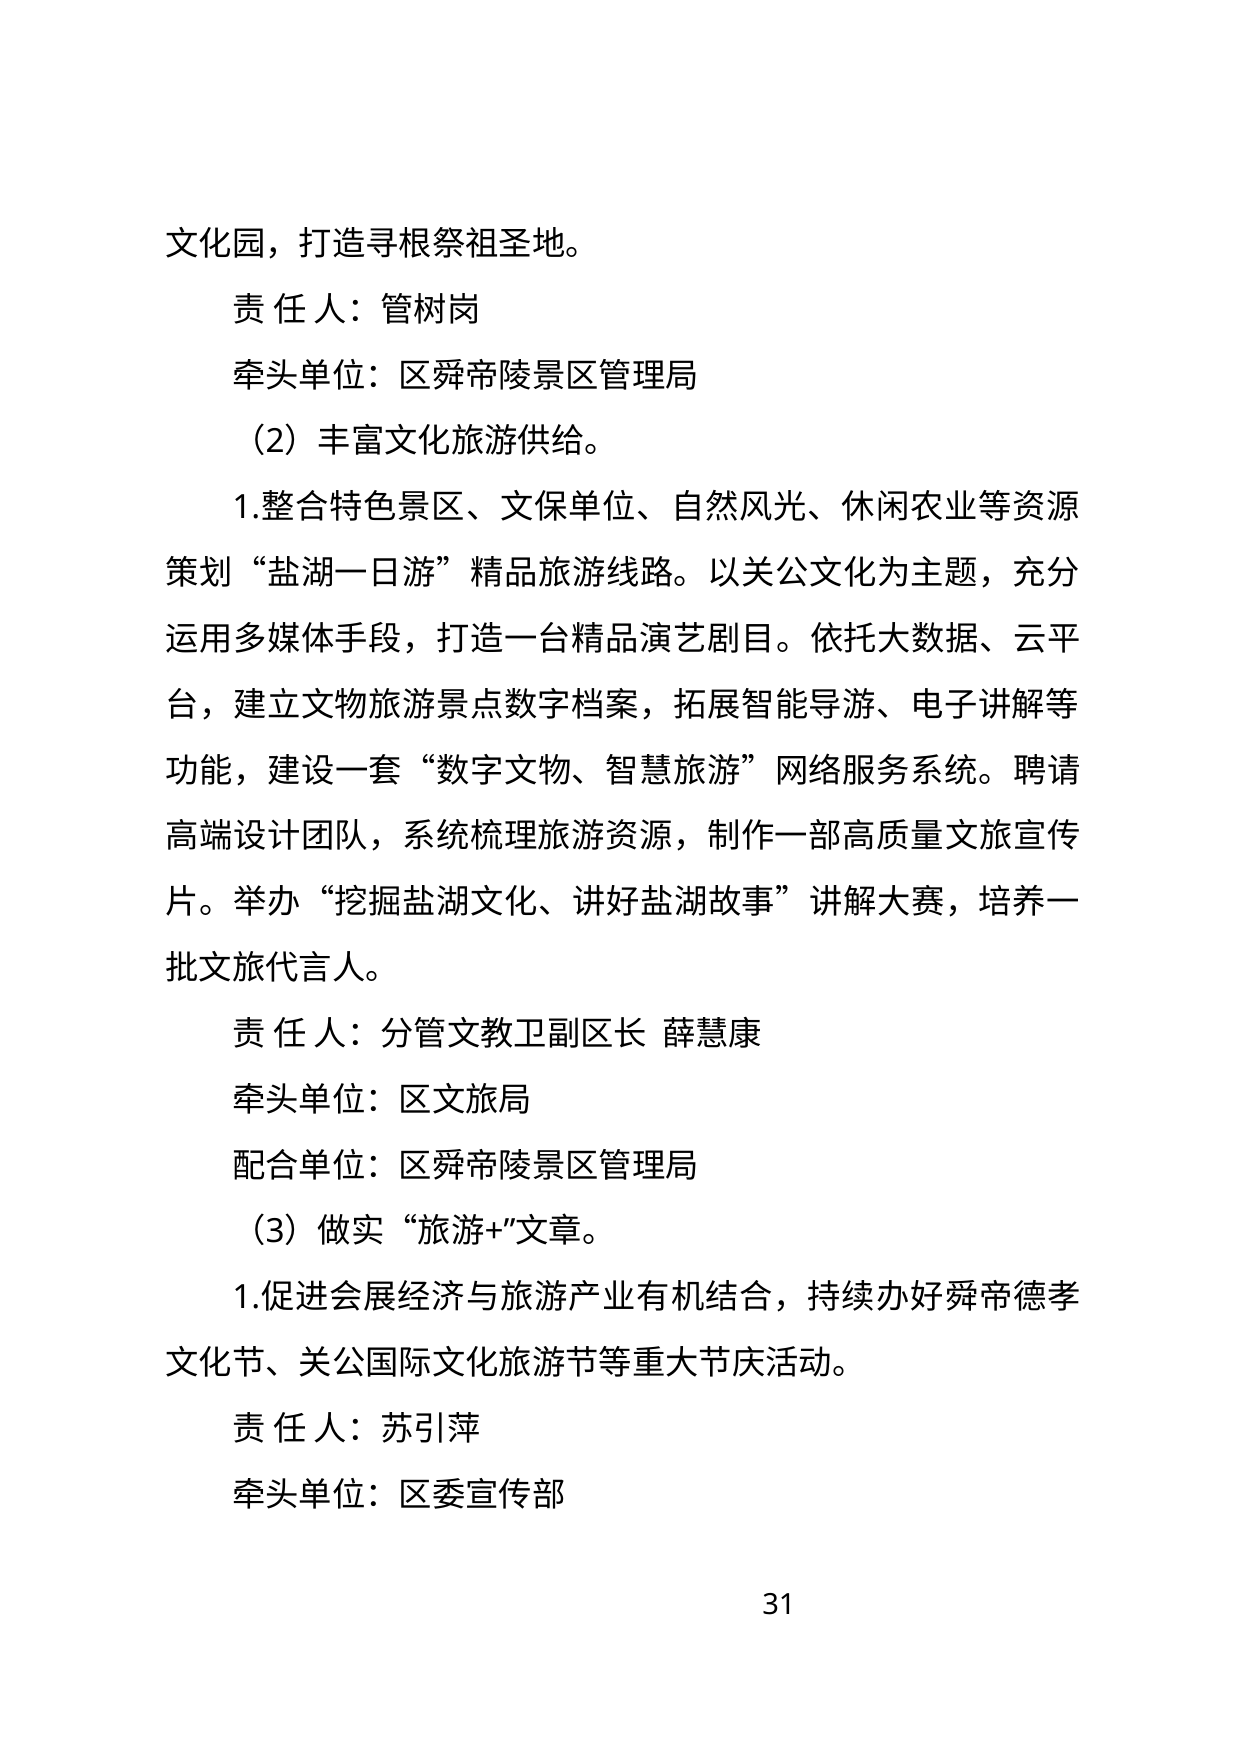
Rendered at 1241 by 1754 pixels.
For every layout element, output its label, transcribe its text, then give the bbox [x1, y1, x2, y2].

text 牵头单位：区文旅局 [165, 1064, 1081, 1130]
text 责 任 人：管树岗 [165, 274, 1081, 340]
text 1.促进会展经济与旅游产业有机结合，持续办好舜帝德孝文化节、关公国际文化旅游节等重大节庆活动。 [165, 1261, 1081, 1393]
text 牵头单位：区委宣传部 [165, 1459, 1081, 1525]
text 配合单位：区舜帝陵景区管理局 [165, 1130, 1081, 1196]
text （3）做实“旅游+”文章。 [165, 1196, 1081, 1261]
text 责 任 人：分管文教卫副区长 薛慧康 [165, 998, 1081, 1064]
text 1.整合特色景区、文保单位、自然风光、休闲农业等资源，策划“盐湖一日游”精品旅游线路。以关公文化为主题，充分运用多媒体手段，打造一台精品演艺剧目。依托大数据、云平台，建立文物旅游景点数字档案，拓展智能导游、电子讲解等功能，建设一套“数字文物、智慧旅游”网络服务系统。聘请高端设计团队，系统梳理旅游资源，制作一部高质量文旅宣传片。举办“挖掘盐湖文化、讲好盐湖故事”讲解大赛，培养一批文旅代言人。 [165, 471, 1081, 998]
text 责 任 人：苏引萍 [165, 1393, 1081, 1459]
text 牵头单位：区舜帝陵景区管理局 [165, 340, 1081, 406]
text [165, 208, 1081, 274]
text （2）丰富文化旅游供给。 [165, 406, 1081, 471]
